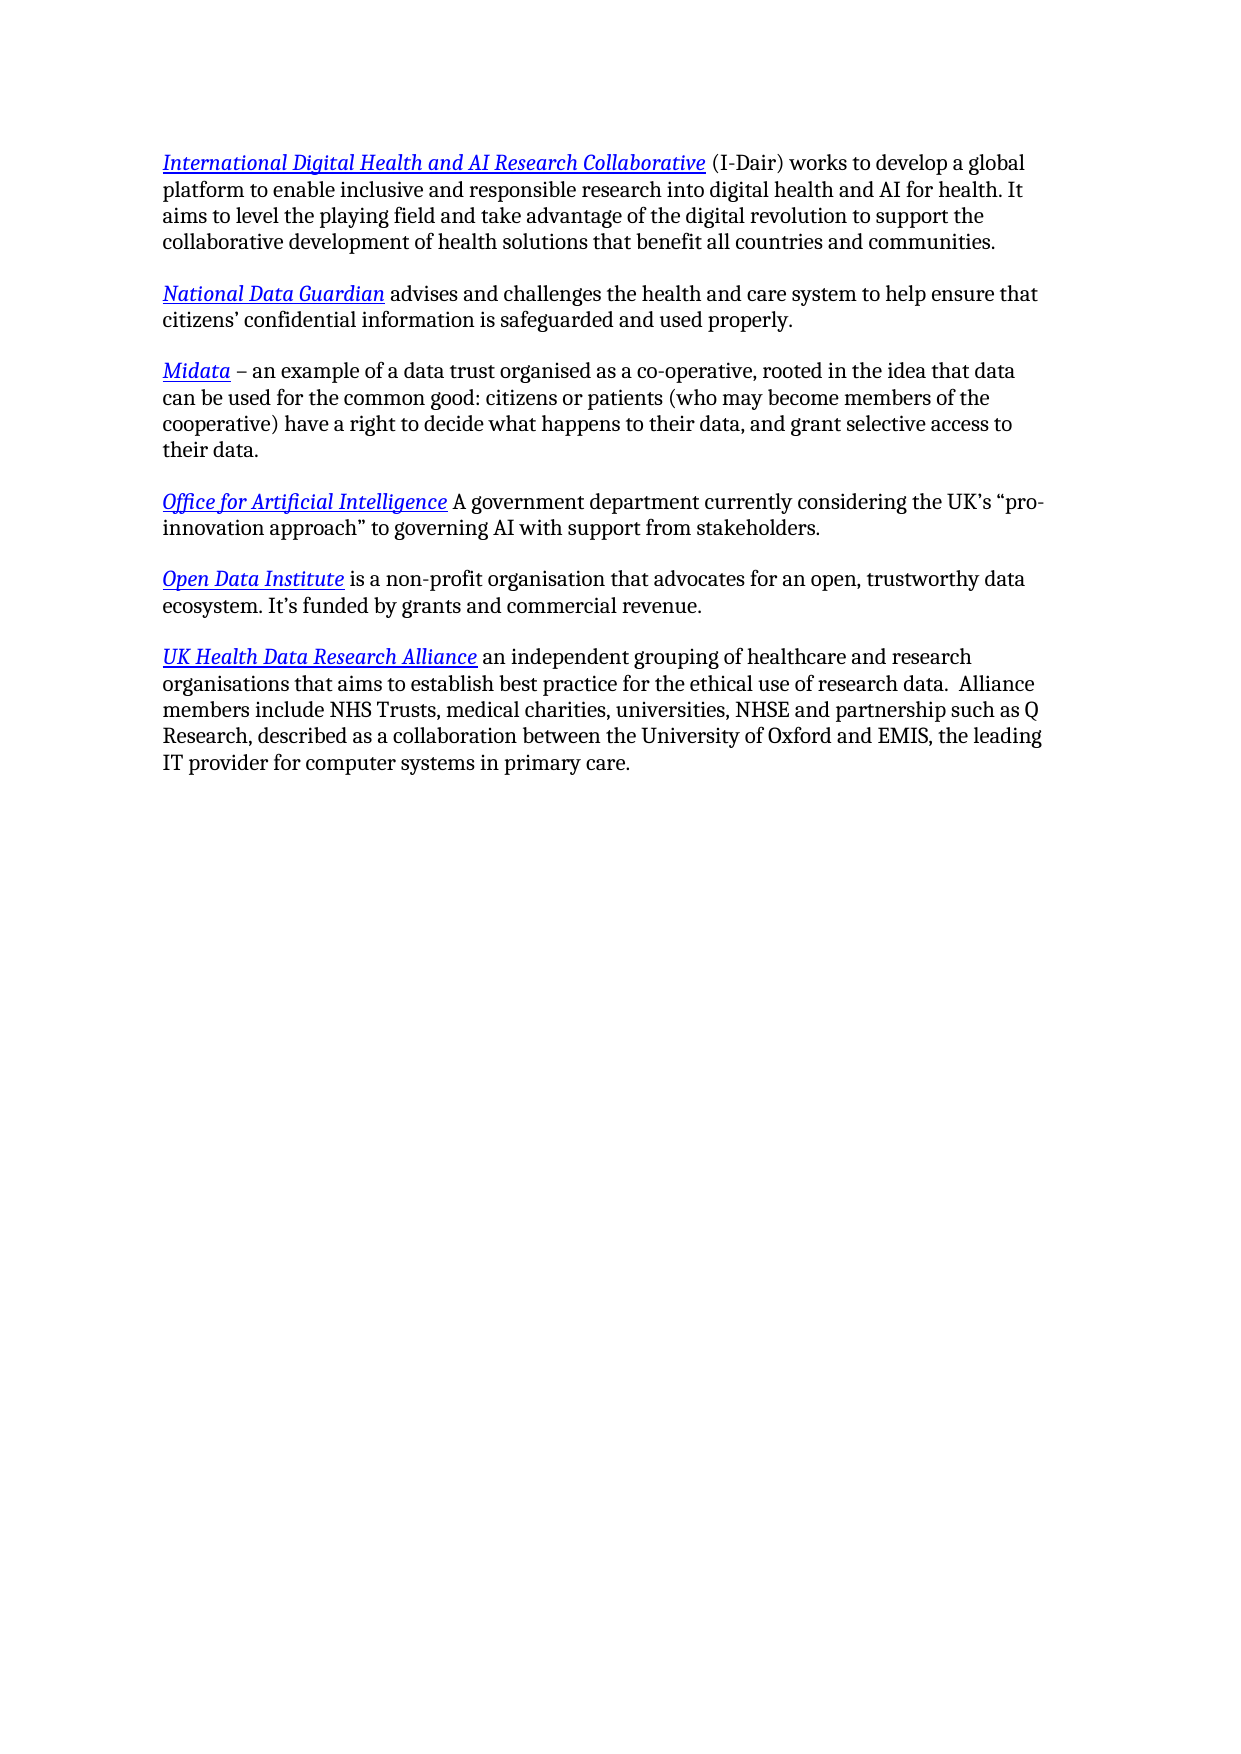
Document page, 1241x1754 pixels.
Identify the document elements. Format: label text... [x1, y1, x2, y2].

text Office for Artificial Intelligence A government department currently considering the UK’s “pro-innovation approach” to governing AI with support from stakeholders. [162, 488, 1053, 541]
text Open Data Institute is a non-profit organisation that advocates for an open, trustworthy data ecosystem. It’s funded by grants and commercial revenue. [162, 566, 1053, 619]
text Midata – an example of a data trust organised as a co-operative, rooted in the idea that data can be used for the common good: citizens or patients (who may become members of the cooperative) have a right to decide what happens to their data, and grant selective access to their data. [162, 358, 1053, 463]
text UK Health Data Research Alliance an independent grouping of healthcare and research organisations that aims to establish best practice for the ethical use of research data. Alliance members include NHS Trusts, medical charities, universities, NHSE and partnership such as Q Research, described as a collaboration between the University of Oxford and EMIS, the leading IT provider for computer systems in primary care. [162, 644, 1053, 776]
text National Data Guardian advises and challenges the health and care system to help ensure that citizens’ confidential information is safeguarded and used properly. [162, 280, 1053, 333]
text International Digital Health and AI Research Collaborative (I-Dair) works to develop a global platform to enable inclusive and responsible research into digital health and AI for health. It aims to level the playing field and take advantage of the digital revolution to support the collaborative development of health solutions that benefit all countries and communities. [162, 150, 1053, 255]
